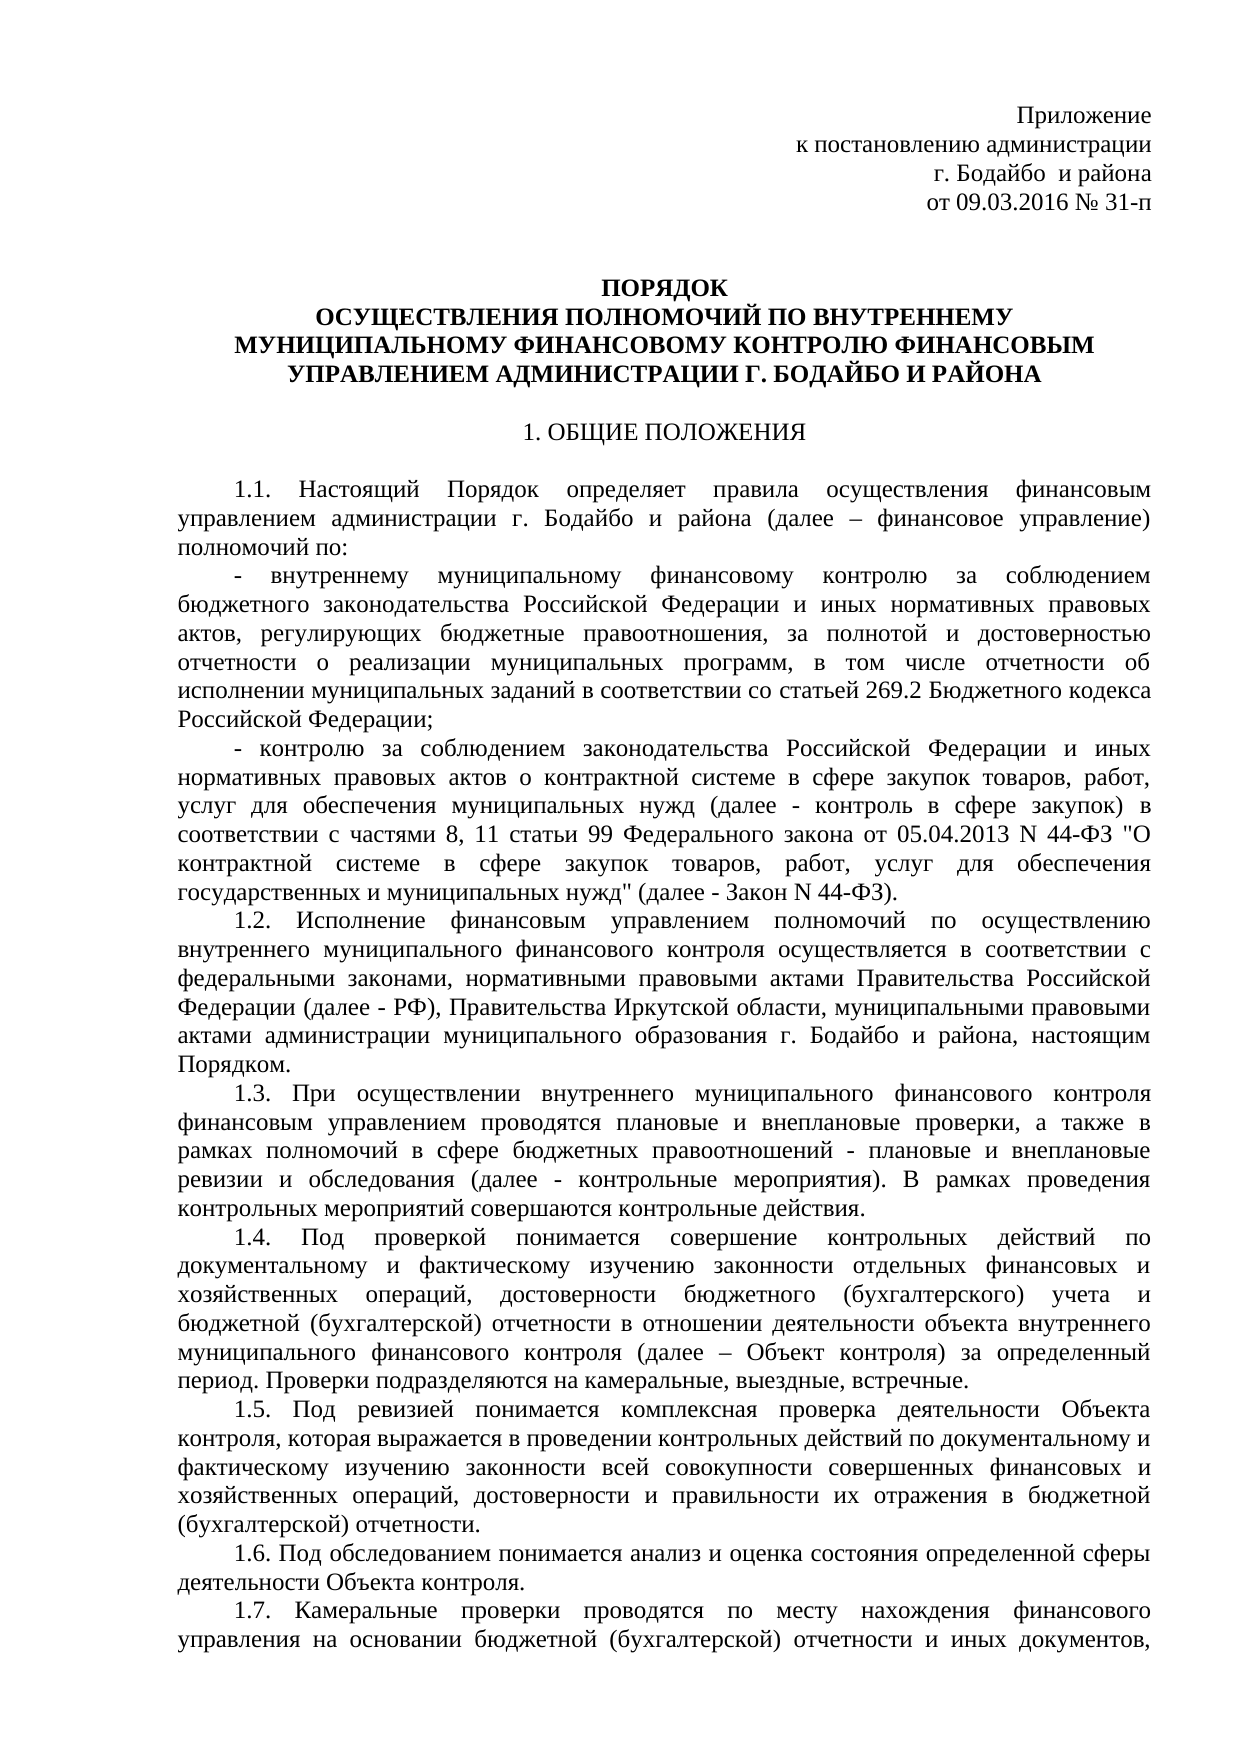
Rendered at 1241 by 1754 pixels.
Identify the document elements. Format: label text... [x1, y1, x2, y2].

text 1.1. Настоящий Порядок определяет правила осуществления финансовым управлением администрации г. Бодайбо и района (далее – финансовое управление) полномочий по: [177, 474, 1152, 560]
text к постановлению администрации [177, 129, 1152, 158]
text от 09.03.2016 № 31-п [177, 187, 1152, 215]
text г. Бодайбо и района [177, 158, 1152, 187]
text - внутреннему муниципальному финансовому контролю за соблюдением бюджетного законодательства Российской Федерации и иных нормативных правовых актов, регулирующих бюджетные правоотношения, за полнотой и достоверностью отчетности о реализации муниципальных программ, в том числе отчетности об исполнении муниципальных заданий в соответствии со статьей 269.2 Бюджетного кодекса Российской Федерации; [177, 560, 1152, 733]
title ОСУЩЕСТВЛЕНИЯ ПОЛНОМОЧИЙ ПО ВНУТРЕННЕМУ МУНИЦИПАЛЬНОМУ ФИНАНСОВОМУ КОНТРОЛЮ ФИНАНСОВЫМ УПРАВЛЕНИЕМ АДМИНИСТРАЦИИ Г. БОДАЙБО И РАЙОНА [177, 302, 1152, 388]
text 1.3. При осуществлении внутреннего муниципального финансового контроля финансовым управлением проводятся плановые и внеплановые проверки, а также в рамках полномочий в сфере бюджетных правоотношений - плановые и внеплановые ревизии и обследования (далее - контрольные мероприятия). В рамках проведения контрольных мероприятий совершаются контрольные действия. [177, 1078, 1152, 1222]
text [177, 1595, 1152, 1653]
text 1. ОБЩИЕ ПОЛОЖЕНИЯ [177, 417, 1152, 445]
text - контролю за соблюдением законодательства Российской Федерации и иных нормативных правовых актов о контрактной системе в сфере закупок товаров, работ, услуг для обеспечения муниципальных нужд (далее - контроль в сфере закупок) в соответствии с частями 8, 11 статьи 99 Федерального закона от 05.04.2013 N 44-ФЗ "О контрактной системе в сфере закупок товаров, работ, услуг для обеспечения государственных и муниципальных нужд" (далее - Закон N 44-ФЗ). [177, 733, 1152, 905]
text 1.6. Под обследованием понимается анализ и оценка состояния определенной сферы деятельности Объекта контроля. [177, 1538, 1152, 1595]
text Приложение [177, 100, 1152, 129]
text 1.5. Под ревизией понимается комплексная проверка деятельности Объекта контроля, которая выражается в проведении контрольных действий по документальному и фактическому изучению законности всей совокупности совершенных финансовых и хозяйственных операций, достоверности и правильности их отражения в бюджетной (бухгалтерской) отчетности. [177, 1394, 1152, 1538]
text 1.4. Под проверкой понимается совершение контрольных действий по документальному и фактическому изучению законности отдельных финансовых и хозяйственных операций, достоверности бюджетного (бухгалтерского) учета и бюджетной (бухгалтерской) отчетности в отношении деятельности объекта внутреннего муниципального финансового контроля (далее – Объект контроля) за определенный период. Проверки подразделяются на камеральные, выездные, встречные. [177, 1222, 1152, 1394]
text 1.2. Исполнение финансовым управлением полномочий по осуществлению внутреннего муниципального финансового контроля осуществляется в соответствии с федеральными законами, нормативными правовыми актами Правительства Российской Федерации (далее - РФ), Правительства Иркутской области, муниципальными правовыми актами администрации муниципального образования г. Бодайбо и района, настоящим Порядком. [177, 905, 1152, 1078]
title ПОРЯДОК [177, 273, 1152, 302]
